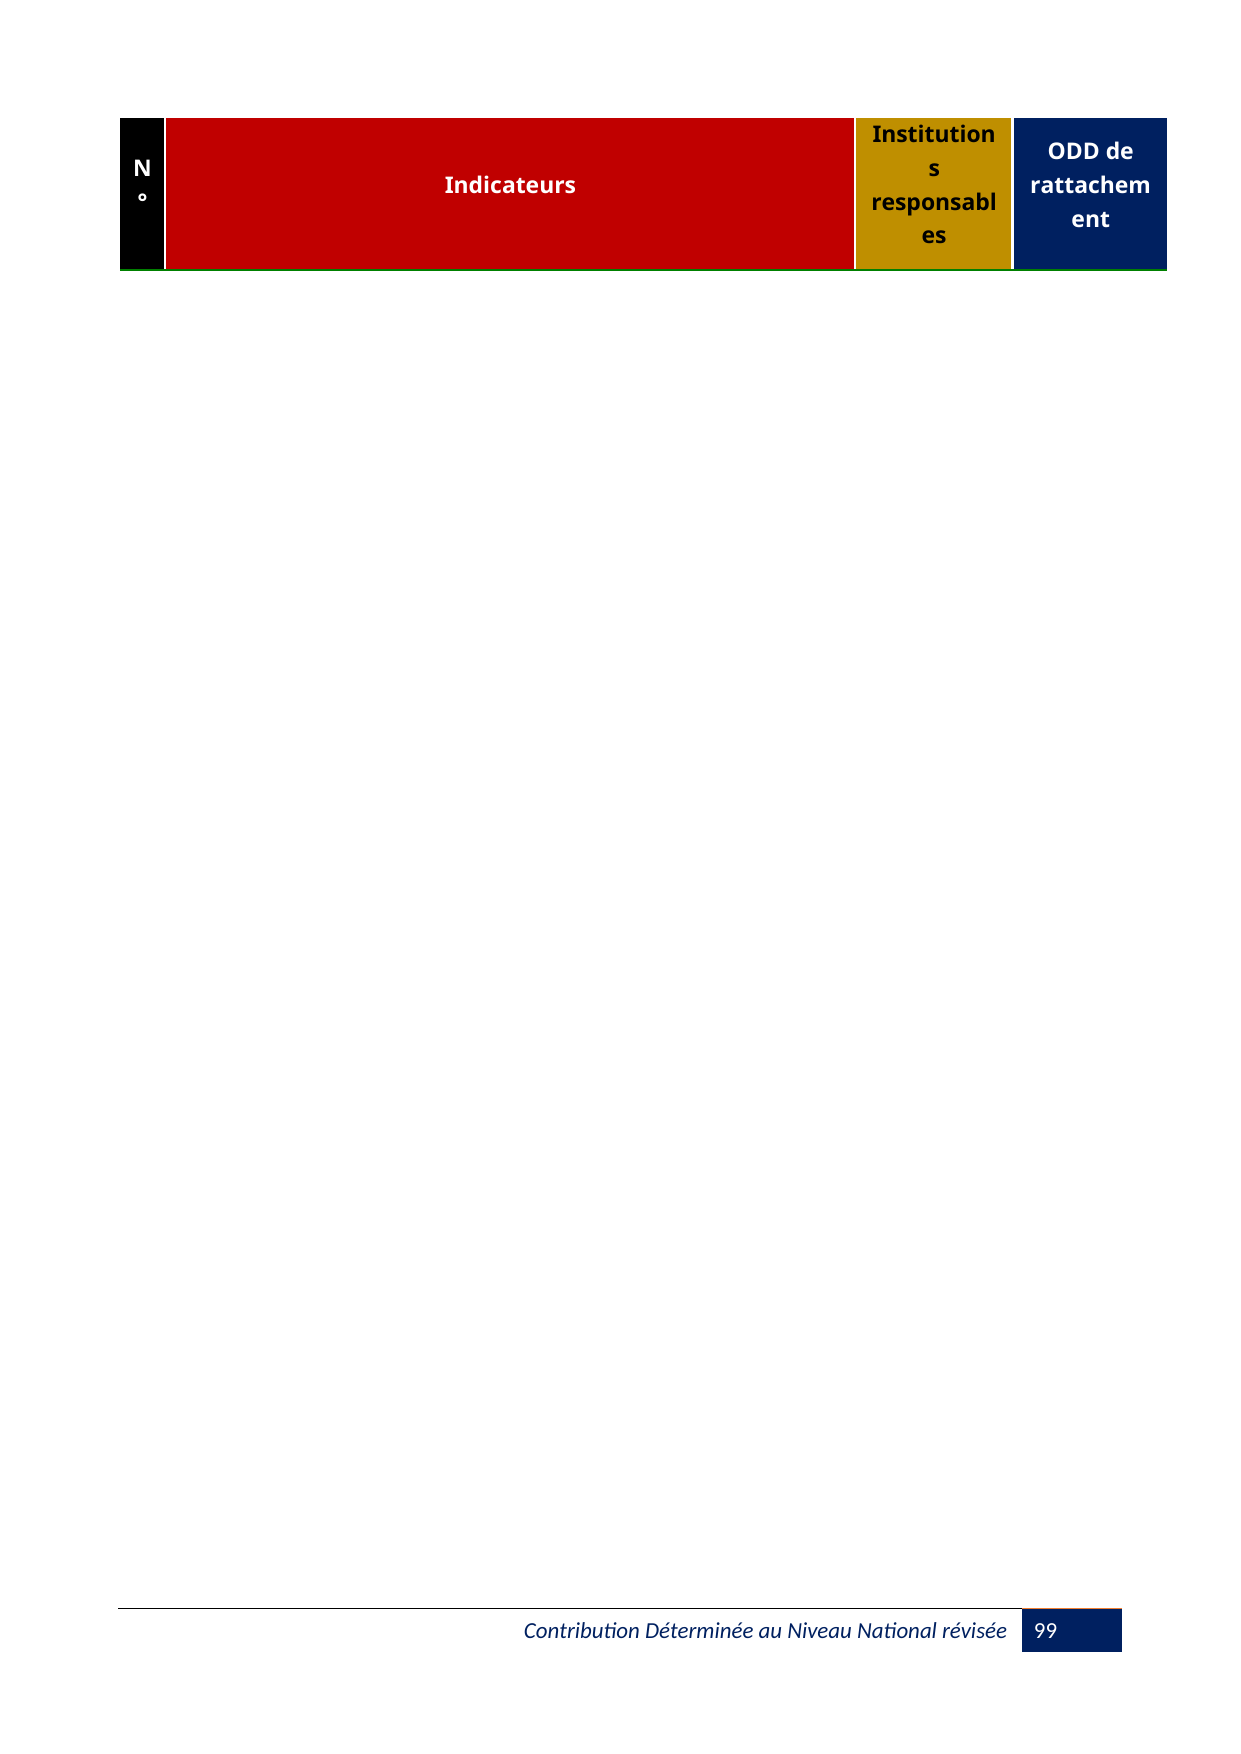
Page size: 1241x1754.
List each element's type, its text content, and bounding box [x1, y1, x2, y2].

table_header N° [120, 118, 164, 269]
table_header Indicateurs [166, 118, 854, 269]
table_header ODD de rattachement [1014, 118, 1167, 269]
table_header Institutions responsables [856, 118, 1011, 269]
